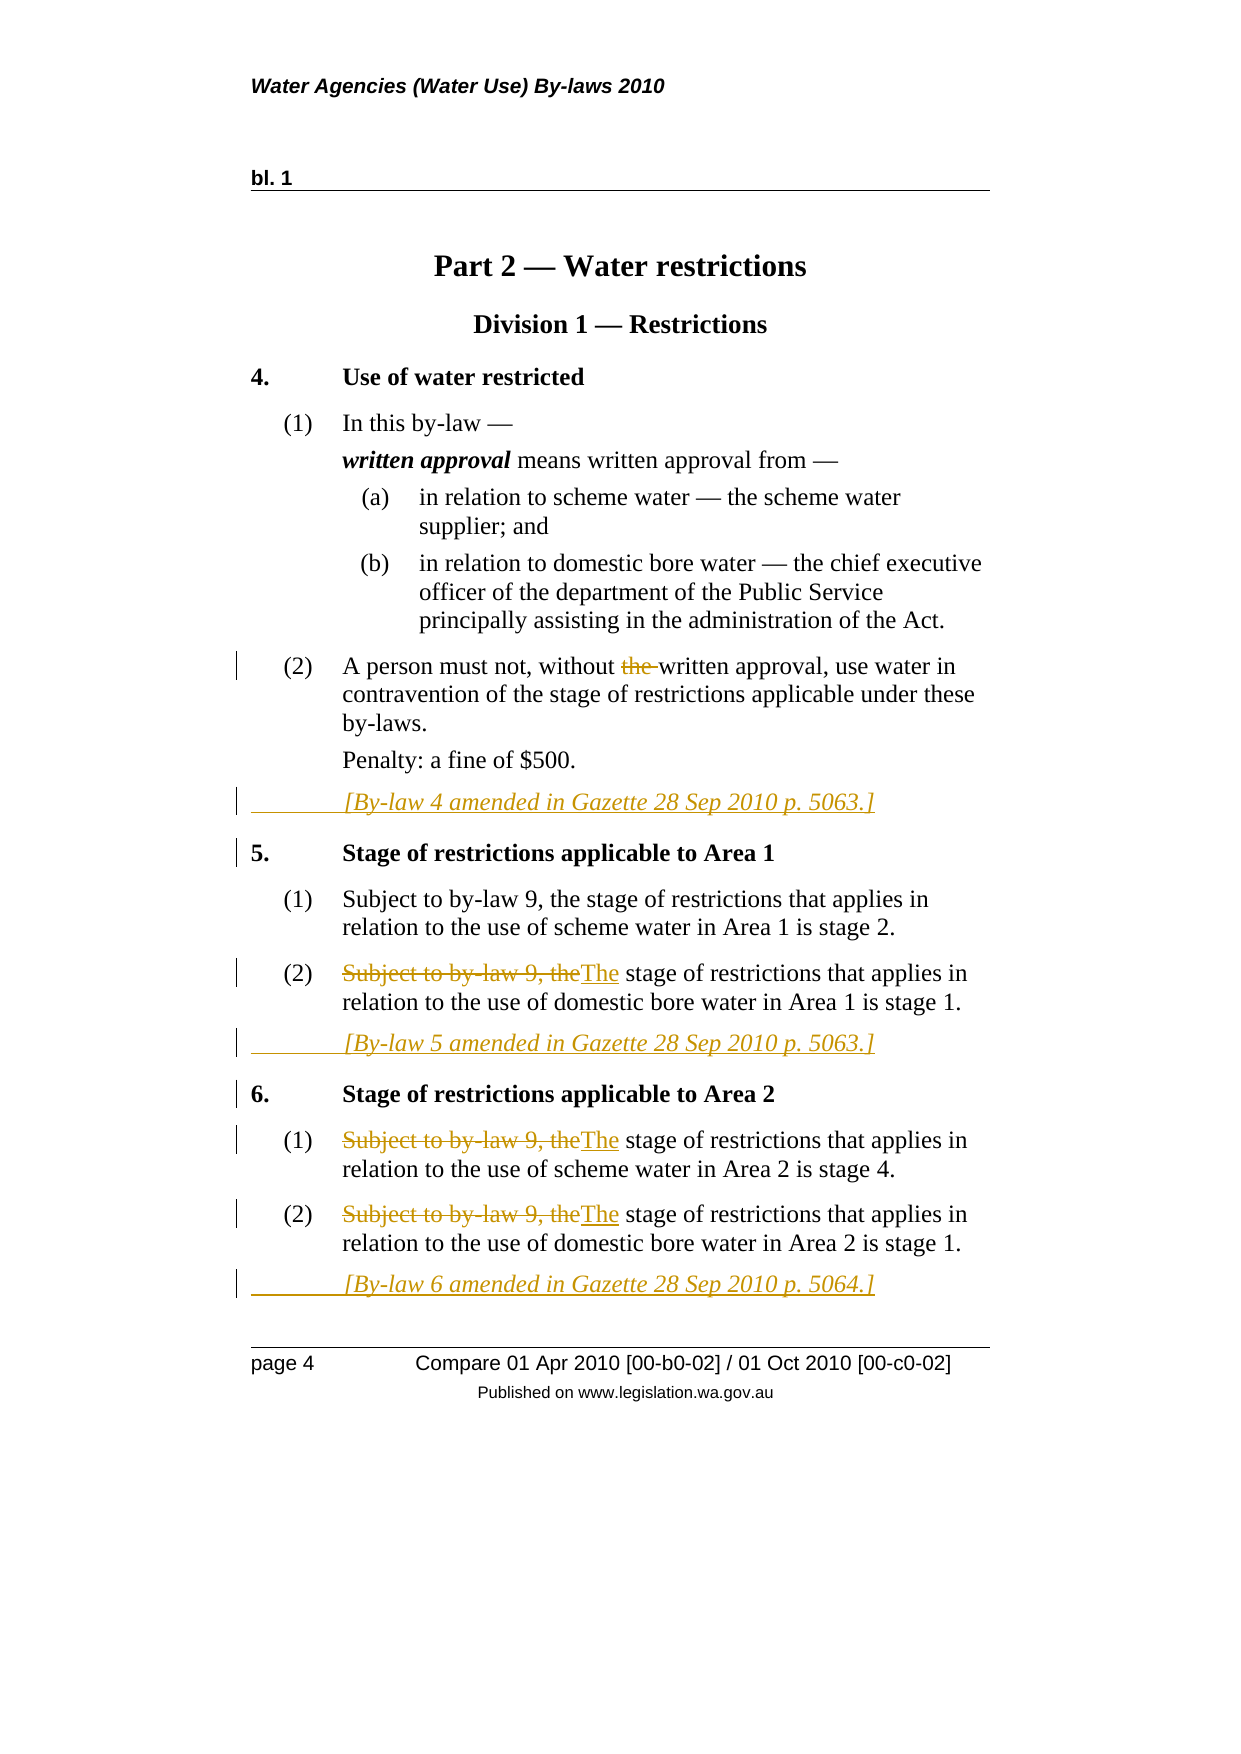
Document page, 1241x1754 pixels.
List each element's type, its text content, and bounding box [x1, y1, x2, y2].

subtitle 6. Stage of restrictions applicable to Area 2 [251, 1079, 990, 1108]
text (2) A person must not, without written approval, use water in contravention of the stage of restrictions applicable under these by-laws. [251, 651, 990, 737]
text (1) In this by-law — [251, 408, 990, 437]
text (2) stage of restrictions that applies in relation to the use of domestic bore water in Area 2 is stage 1. [251, 1199, 990, 1257]
text (2) stage of restrictions that applies in relation to the use of domestic bore water in Area 1 is stage 1. [251, 958, 990, 1015]
text (a) in relation to scheme water — the scheme water supplier; and [251, 482, 990, 539]
subtitle Division 1 — Restrictions [251, 308, 990, 339]
text Penalty: a fine of $500. [251, 745, 990, 774]
text written approval means written approval from — [251, 445, 990, 474]
text (1) stage of restrictions that applies in relation to the use of scheme water in Area 2 is stage 4. [251, 1125, 990, 1182]
subtitle 4. Use of water restricted [251, 362, 990, 391]
subtitle Part 2 — Water restrictions [251, 247, 990, 283]
subtitle 5. Stage of restrictions applicable to Area 1 [251, 838, 990, 867]
text (1) Subject to by-law 9, the stage of restrictions that applies in relation to the use of scheme water in Area 1 is stage 2. [251, 884, 990, 941]
text (b) in relation to domestic bore water — the chief executive officer of the department of the Public Service principally assisting in the administration of the Act. [251, 548, 990, 634]
